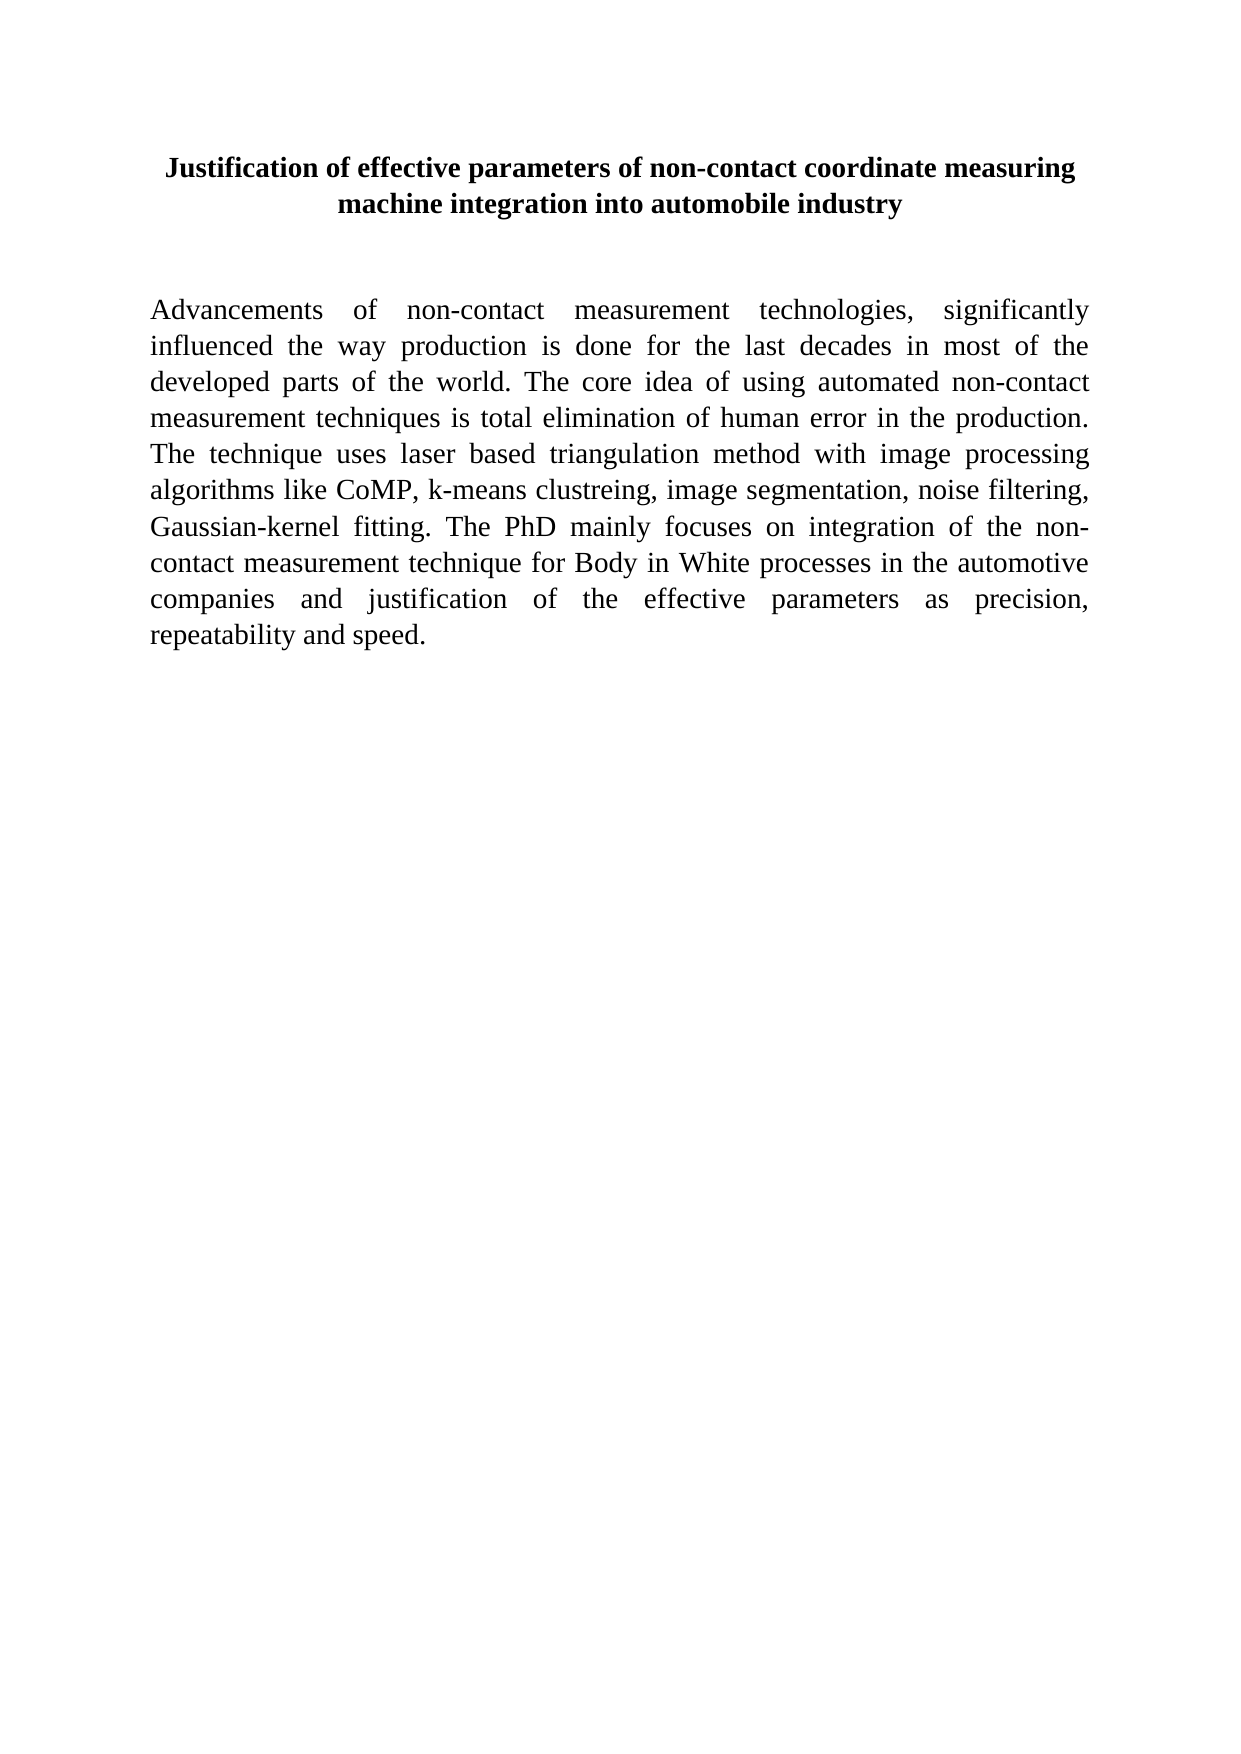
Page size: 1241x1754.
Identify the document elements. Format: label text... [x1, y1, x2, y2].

text Justification of effective parameters of non-contact coordinate measuring machine integration into automobile industry [150, 150, 1090, 220]
text Advancements of non-contact measurement technologies, significantly influenced the way production is done for the last decades in most of the developed parts of the world. The core idea of using automated non-contact measurement techniques is total elimination of human error in the production. The technique uses laser based triangulation method with image processing algorithms like CoMP, k-means clustreing, image segmentation, noise filtering, Gaussian-kernel fitting. The PhD mainly focuses on integration of the non-contact measurement technique for Body in White processes in the automotive companies and justification of the effective parameters as precision, repeatability and speed. [150, 292, 1090, 651]
